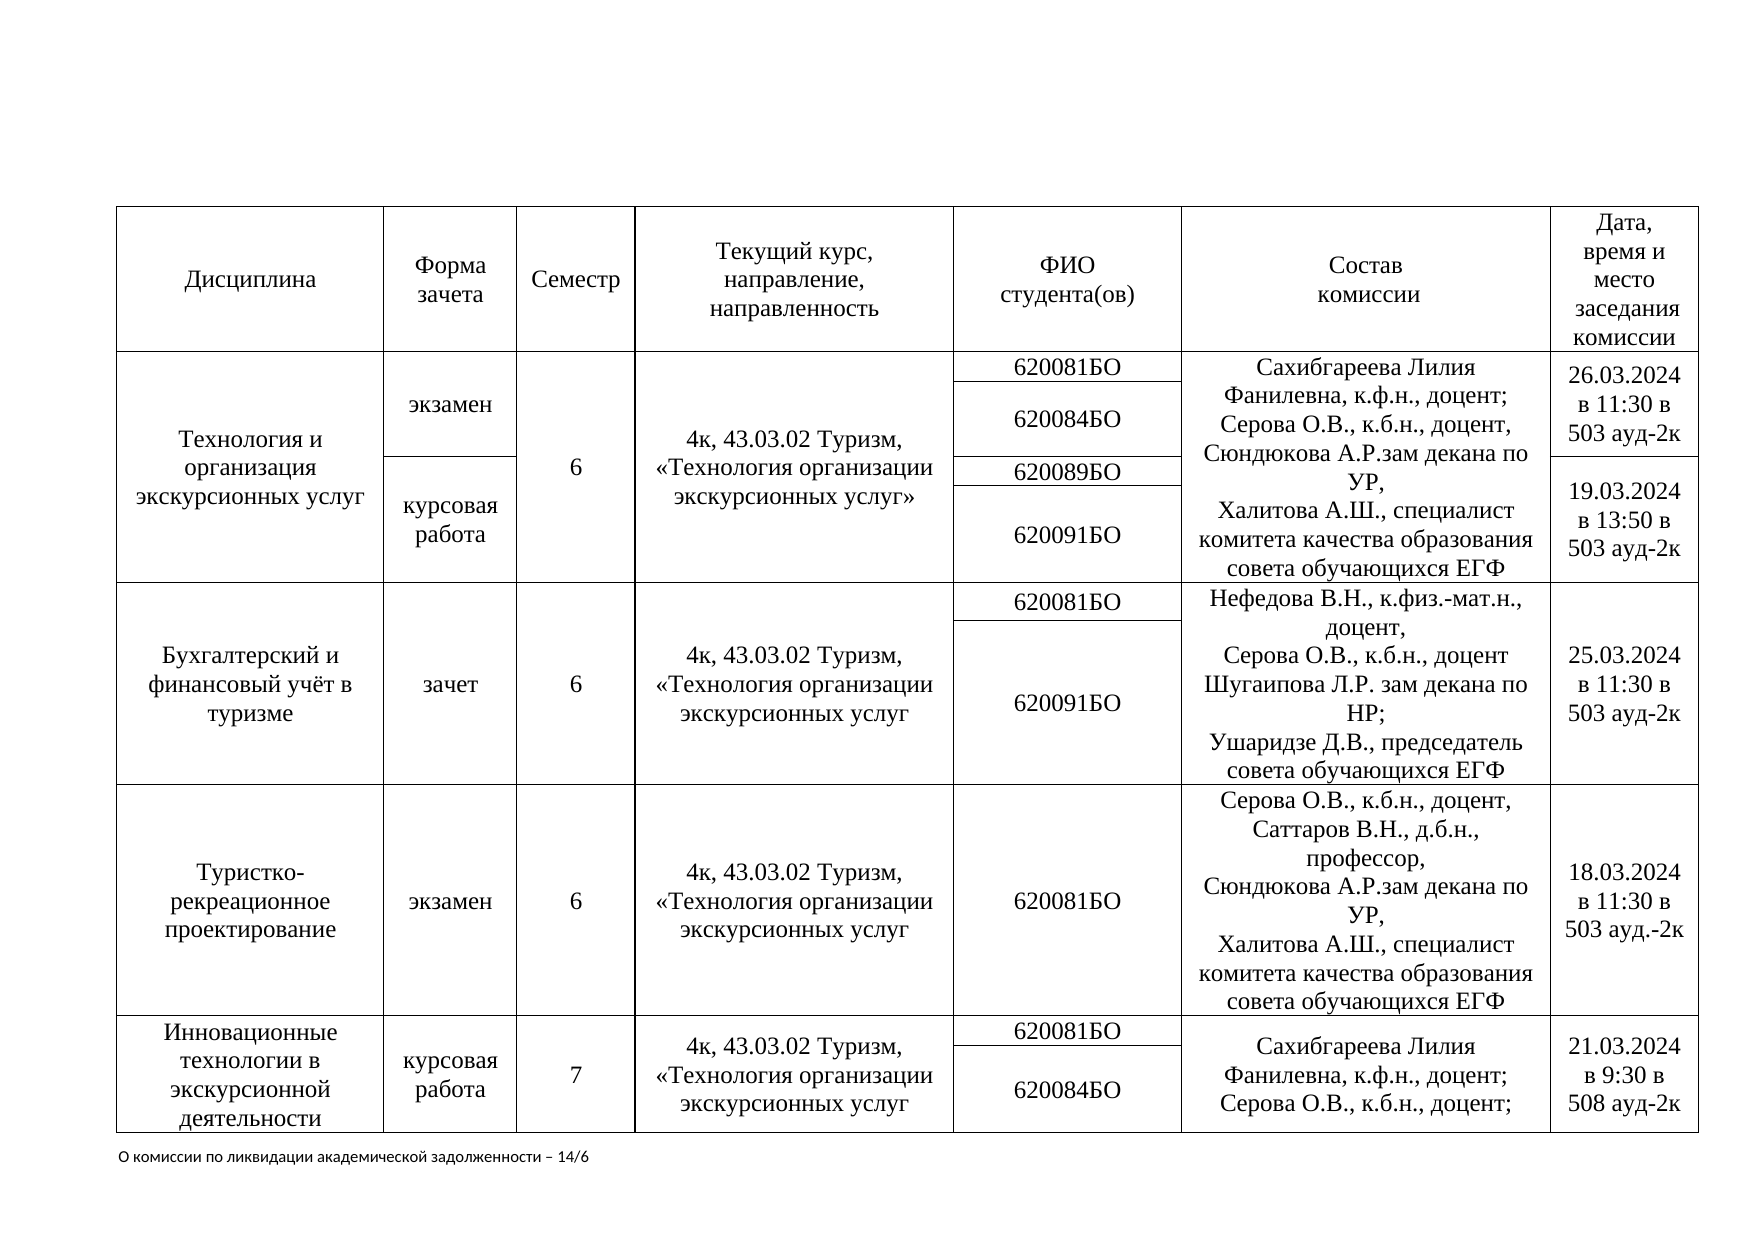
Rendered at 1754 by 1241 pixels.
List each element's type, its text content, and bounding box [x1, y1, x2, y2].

table_cell 19.03.2024 в 13:50 в 503 ауд-2к [1551, 457, 1698, 582]
table_cell 620081БО [954, 785, 1181, 1015]
table_header Состав комиссии [1182, 207, 1550, 351]
table_cell курсовая работа [384, 1016, 516, 1132]
table_cell Инновационные технологии в экскурсионной деятельности [117, 1016, 383, 1132]
table_cell зачет [384, 583, 516, 784]
table_cell 6 [517, 785, 634, 1015]
table_cell курсовая работа [384, 457, 516, 582]
table_cell 620081БО [954, 583, 1181, 619]
table_cell 620084БО [954, 382, 1181, 456]
table_cell 7 [517, 1016, 634, 1132]
table_cell 620089БО [954, 457, 1181, 485]
table_cell Бухгалтерский и финансовый учёт в туризме [117, 583, 383, 784]
table_cell 620081БО [954, 352, 1181, 381]
table_cell 4к, 43.03.02 Туризм, «Технология организации экскурсионных услуг [636, 785, 953, 1015]
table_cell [636, 1016, 953, 1132]
table_cell 21.03.2024 в 9:30 в 508 ауд-2к [1551, 1016, 1698, 1132]
table_cell 6 [517, 583, 634, 784]
table_cell Серова О.В., к.б.н., доцент, Саттаров В.Н., д.б.н., профессор, Сюндюкова А.Р.зам декана по УР, Халитова А.Ш., специалист комитета качества образования совета обучающихся ЕГФ [1182, 785, 1550, 1015]
table_cell 18.03.2024 в 11:30 в 503 ауд.-2к [1551, 785, 1698, 1015]
table_cell Нефедова В.Н., к.физ.-мат.н., доцент, Серова О.В., к.б.н., доцент Шугаипова Л.Р. зам декана по НР; Ушаридзе Д.В., председатель совета обучающихся ЕГФ [1182, 583, 1550, 784]
table_header Семестр [517, 207, 634, 351]
table_cell 25.03.2024 в 11:30 в 503 ауд-2к [1551, 583, 1698, 784]
table_header Дисциплина [117, 207, 383, 351]
table_header Форма зачета [384, 207, 516, 351]
table_header Дата, время и место заседания комиссии [1551, 207, 1698, 351]
table_cell 620081БО [954, 1016, 1181, 1045]
table_cell 620084БО [954, 1046, 1181, 1132]
table_cell 4к, 43.03.02 Туризм, «Технология организации экскурсионных услуг [636, 583, 953, 784]
table_header ФИО студента(ов) [954, 207, 1181, 351]
table_cell 620091БО [954, 621, 1181, 784]
table_cell 620091БО [954, 486, 1181, 582]
table_cell Сахибгареева Лилия Фанилевна, к.ф.н., доцент; Серова О.В., к.б.н., доцент, Сюндюкова А.Р.зам декана по УР, Халитова А.Ш., специалист комитета качества образования совета обучающихся ЕГФ [1182, 352, 1550, 582]
table_cell Технология и организация экскурсионных услуг [117, 352, 383, 582]
table_cell 26.03.2024 в 11:30 в 503 ауд-2к [1551, 352, 1698, 456]
table_cell 6 [517, 352, 634, 582]
table_cell Туристко-рекреационное проектирование [117, 785, 383, 1015]
table_cell экзамен [384, 785, 516, 1015]
table_header Текущий курс, направление, направленность [636, 207, 953, 351]
table_cell экзамен [384, 352, 516, 456]
table_cell 4к, 43.03.02 Туризм, «Технология организации экскурсионных услуг» [636, 352, 953, 582]
table_cell Сахибгареева Лилия Фанилевна, к.ф.н., доцент; Серова О.В., к.б.н., доцент; Лукша Р.С. и.о. декана; Халитова А.Ш., специалист комитета качества образования совета обучающихся ЕГФ [1182, 1016, 1550, 1132]
